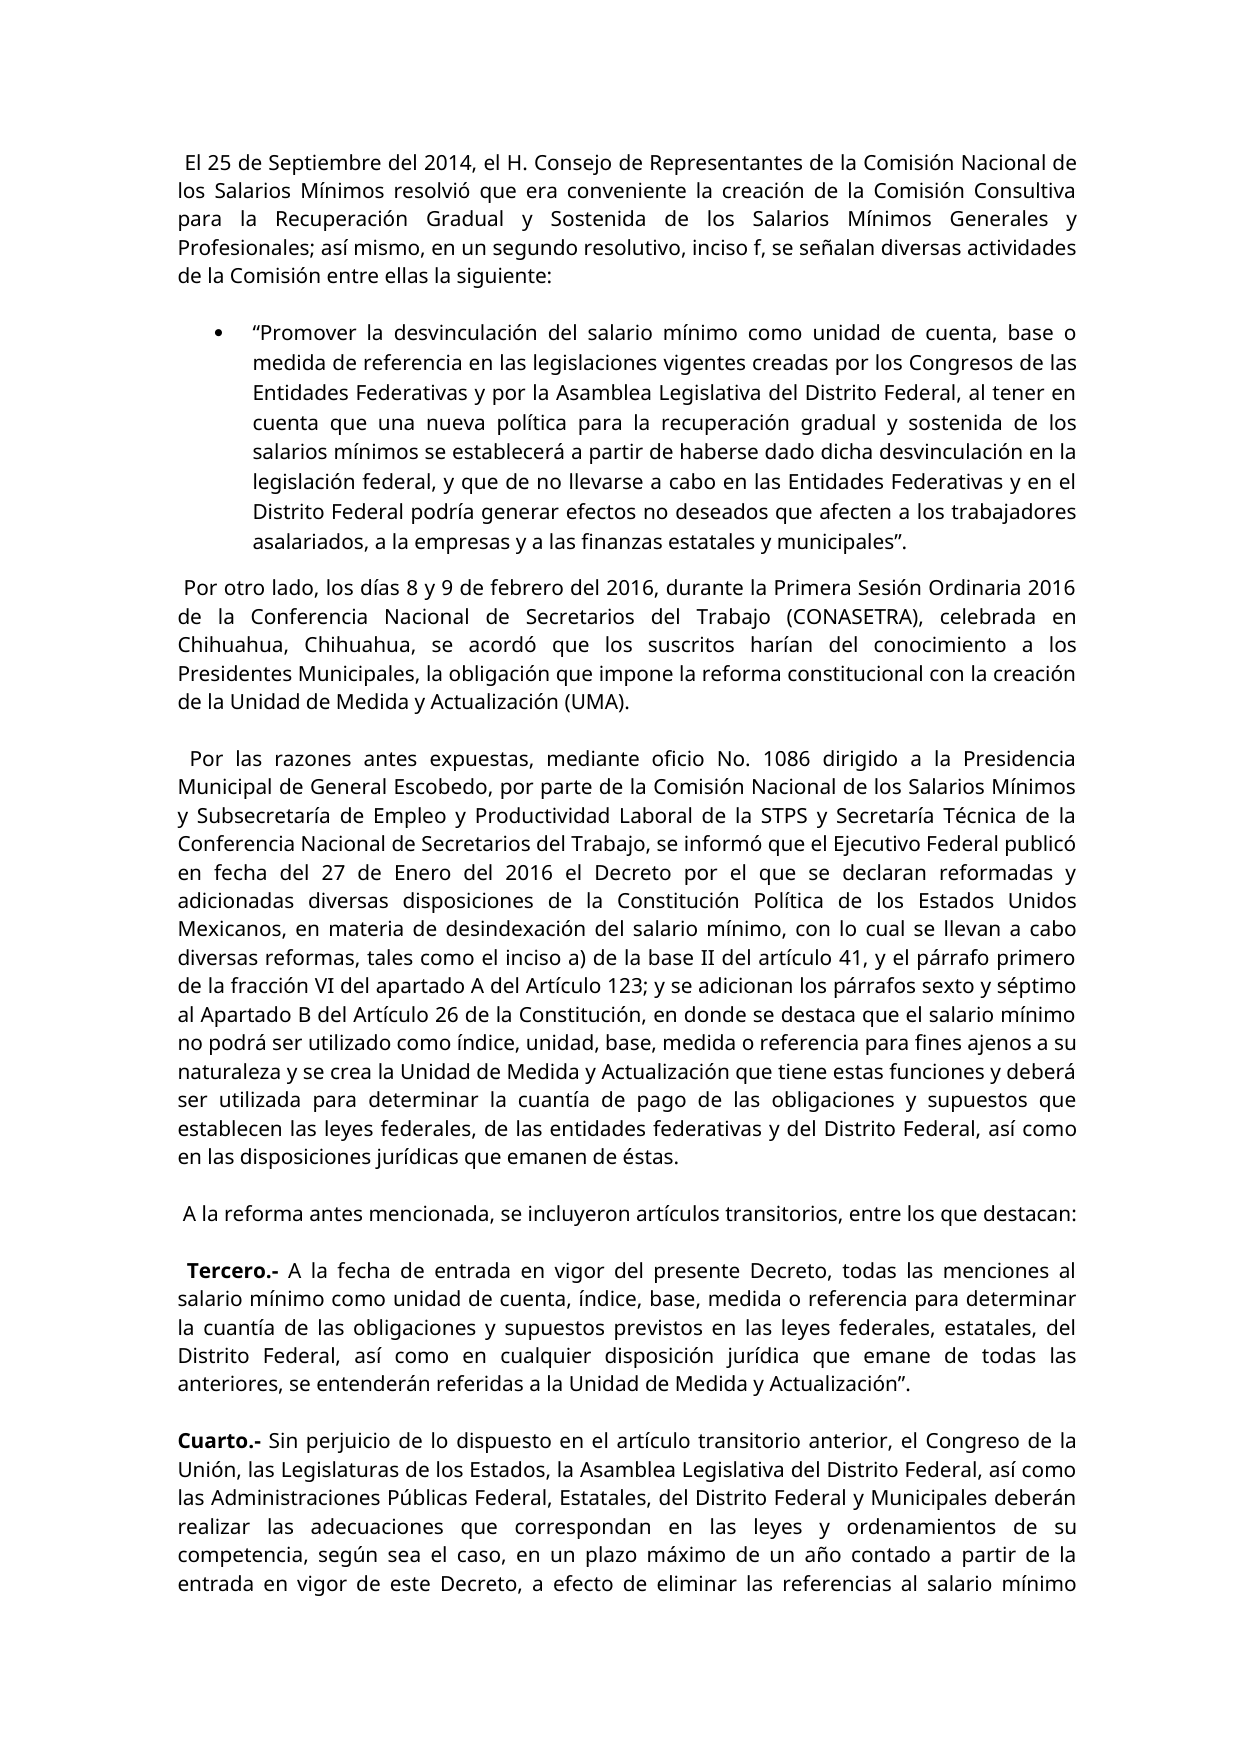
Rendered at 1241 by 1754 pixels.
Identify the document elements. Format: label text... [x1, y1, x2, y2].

text A la reforma antes mencionada, se incluyeron artículos transitorios, entre los que destacan: [177, 1199, 1078, 1227]
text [177, 1426, 1078, 1597]
text El 25 de Septiembre del 2014, el H. Consejo de Representantes de la Comisión Nacional de los Salarios Mínimos resolvió que era conveniente la creación de la Comisión Consultiva para la Recuperación Gradual y Sostenida de los Salarios Mínimos Generales y Profesionales; así mismo, en un segundo resolutivo, inciso f, se señalan diversas actividades de la Comisión entre ellas la siguiente: [177, 148, 1078, 290]
text Por las razones antes expuestas, mediante oficio No. 1086 dirigido a la Presidencia Municipal de General Escobedo, por parte de la Comisión Nacional de los Salarios Mínimos y Subsecretaría de Empleo y Productividad Laboral de la STPS y Secretaría Técnica de la Conferencia Nacional de Secretarios del Trabajo, se informó que el Ejecutivo Federal publicó en fecha del 27 de Enero del 2016 el Decreto por el que se declaran reformadas y adicionadas diversas disposiciones de la Constitución Política de los Estados Unidos Mexicanos, en materia de desindexación del salario mínimo, con lo cual se llevan a cabo diversas reformas, tales como el inciso a) de la base II del artículo 41, y el párrafo primero de la fracción VI del apartado A del Artículo 123; y se adicionan los párrafos sexto y séptimo al Apartado B del Artículo 26 de la Constitución, en donde se destaca que el salario mínimo no podrá ser utilizado como índice, unidad, base, medida o referencia para fines ajenos a su naturaleza y se crea la Unidad de Medida y Actualización que tiene estas funciones y deberá ser utilizada para determinar la cuantía de pago de las obligaciones y supuestos que establecen las leyes federales, de las entidades federativas y del Distrito Federal, así como en las disposiciones jurídicas que emanen de éstas. [177, 744, 1078, 1171]
list “Promover la desvinculación del salario mínimo como unidad de cuenta, base o medida de referencia en las legislaciones vigentes creadas por los Congresos de las Entidades Federativas y por la Asamblea Legislativa del Distrito Federal, al tener en cuenta que una nueva política para la recuperación gradual y sostenida de los salarios mínimos se establecerá a partir de haberse dado dicha desvinculación en la legislación federal, y que de no llevarse a cabo en las Entidades Federativas y en el Distrito Federal podría generar efectos no deseados que afecten a los trabajadores asalariados, a la empresas y a las finanzas estatales y municipales”. [215, 318, 1078, 555]
text Tercero.- A la fecha de entrada en vigor del presente Decreto, todas las menciones al salario mínimo como unidad de cuenta, índice, base, medida o referencia para determinar la cuantía de las obligaciones y supuestos previstos en las leyes federales, estatales, del Distrito Federal, así como en cualquier disposición jurídica que emane de todas las anteriores, se entenderán referidas a la Unidad de Medida y Actualización”. [177, 1256, 1078, 1398]
text Por otro lado, los días 8 y 9 de febrero del 2016, durante la Primera Sesión Ordinaria 2016 de la Conferencia Nacional de Secretarios del Trabajo (CONASETRA), celebrada en Chihuahua, Chihuahua, se acordó que los suscritos harían del conocimiento a los Presidentes Municipales, la obligación que impone la reforma constitucional con la creación de la Unidad de Medida y Actualización (UMA). [177, 573, 1078, 716]
